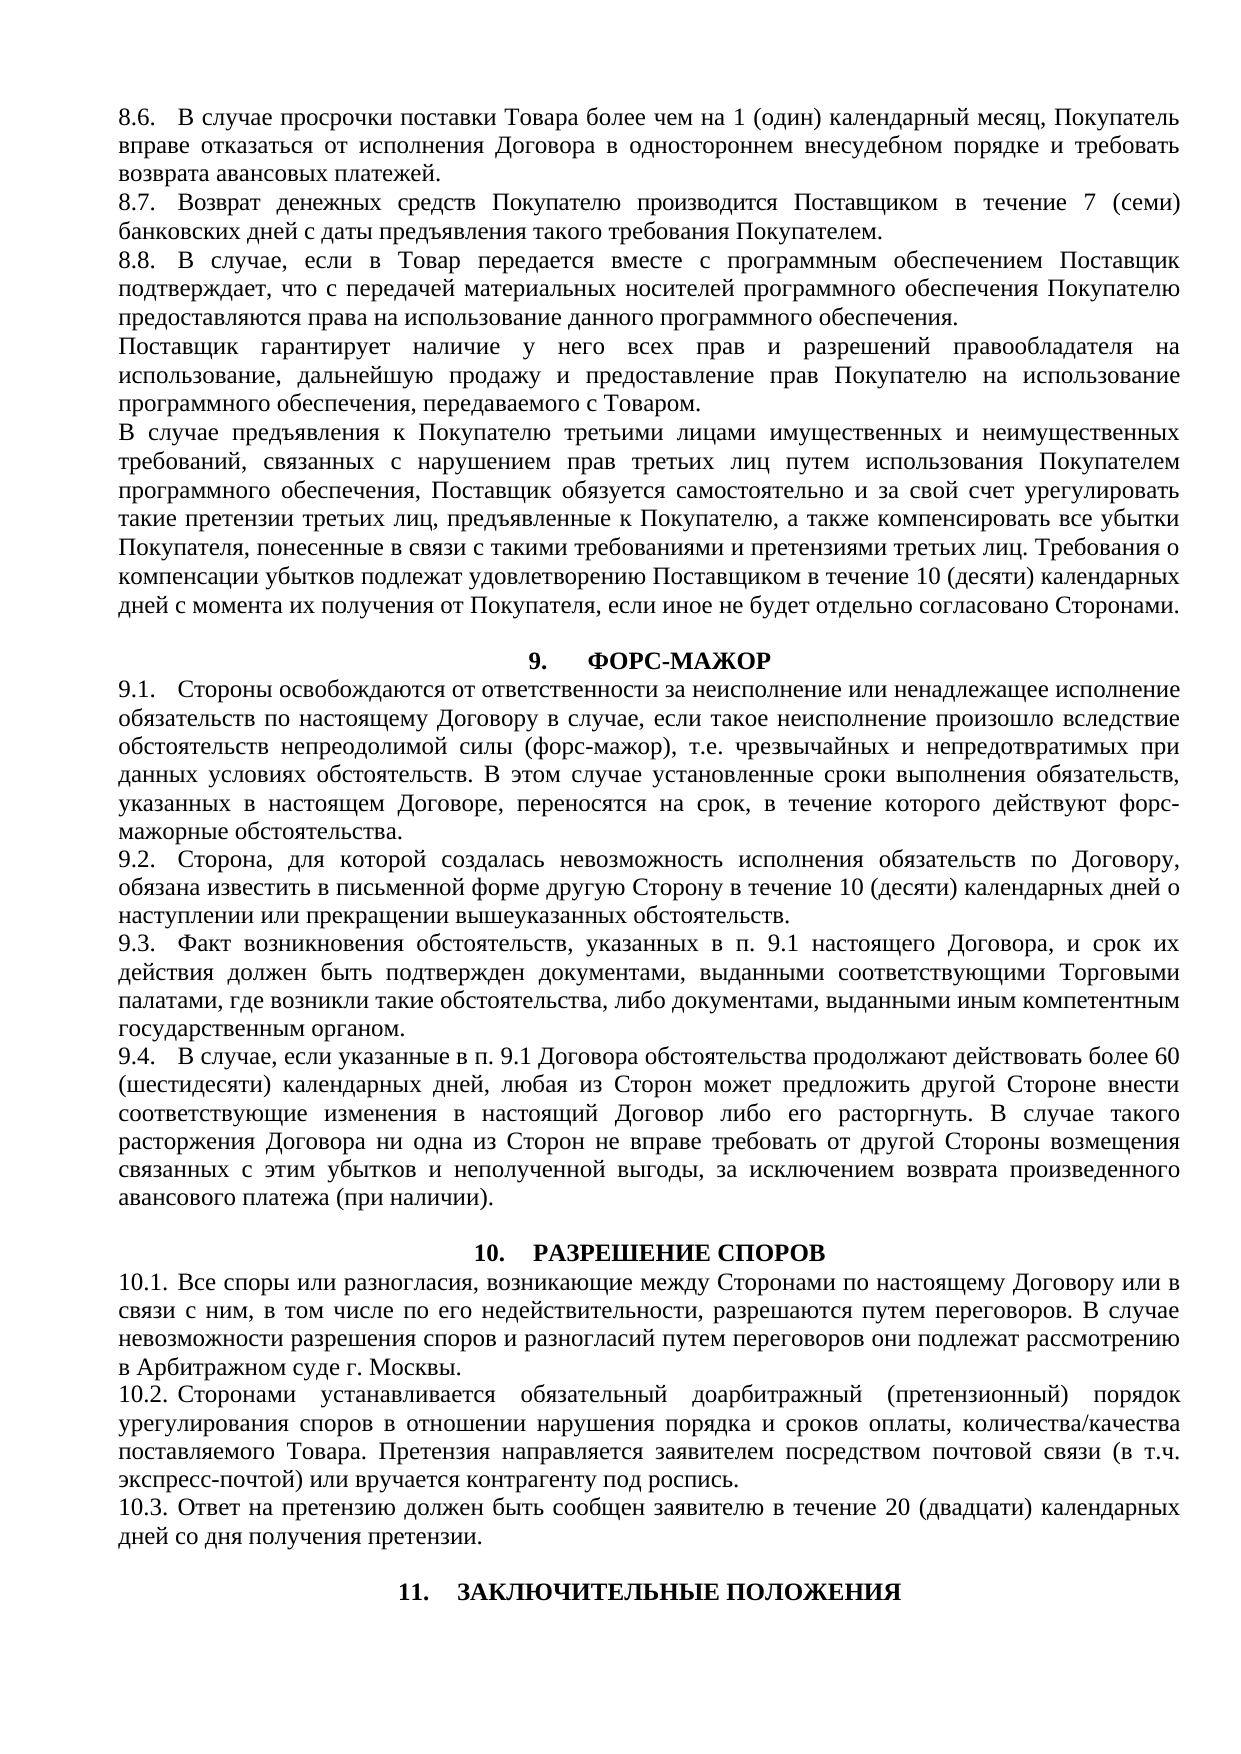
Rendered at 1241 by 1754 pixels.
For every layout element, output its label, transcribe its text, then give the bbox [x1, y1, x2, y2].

text 9. ФОРС-МАЖОР [118, 647, 1181, 675]
text В случае предъявления к Покупателю третьими лицами имущественных и неимущественных требований, связанных с нарушением прав третьих лиц путем использования Покупателем программного обеспечения, Поставщик обязуется самостоятельно и за свой счет урегулировать такие претензии третьих лиц, предъявленные к Покупателю, а также компенсировать все убытки Покупателя, понесенные в связи с такими требованиями и претензиями третьих лиц. Требования о компенсации убытков подлежат удовлетворению Поставщиком в течение 10 (десяти) календарных дней с момента их получения от Покупателя, если иное не будет отдельно согласовано Сторонами. [118, 417, 1181, 618]
text 8.8. В случае, если в Товар передается вместе с программным обеспечением Поставщик подтверждает, что с передачей материальных носителей программного обеспечения Покупателю предоставляются права на использование данного программного обеспечения. [118, 245, 1181, 331]
text 9.1. Стороны освобождаются от ответственности за неисполнение или ненадлежащее исполнение обязательств по настоящему Договору в случае, если такое неисполнение произошло вследствие обстоятельств непреодолимой силы (форс-мажор), т.е. чрезвычайных и непредотвратимых при данных условиях обстоятельств. В этом случае установленные сроки выполнения обязательств, указанных в настоящем Договоре, переносятся на срок, в течение которого действуют форс-мажорные обстоятельства. [118, 675, 1181, 844]
text 9.2. Сторона, для которой создалась невозможность исполнения обязательств по Договору, обязана известить в письменной форме другую Сторону в течение 10 (десяти) календарных дней о наступлении или прекращении вышеуказанных обстоятельств. [118, 844, 1181, 929]
text 8.7. Возврат денежных средств Покупателю производится Поставщиком в течение 7 (семи) банковских дней с даты предъявления такого требования Покупателем. [118, 187, 1181, 245]
text 10.1. Все споры или разногласия, возникающие между Сторонами по настоящему Договору или в связи с ним, в том числе по его недействительности, разрешаются путем переговоров. В случае невозможности разрешения споров и разногласий путем переговоров они подлежат рассмотрению в Арбитражном суде г. Москвы. [118, 1267, 1181, 1380]
text 10.3. Ответ на претензию должен быть сообщен заявителю в течение 20 (двадцати) календарных дней со дня получения претензии. [118, 1493, 1181, 1549]
text 9.4. В случае, если указанные в п. 9.1 Договора обстоятельства продолжают действовать более 60 (шестидесяти) календарных дней, любая из Сторон может предложить другой Стороне внести соответствующие изменения в настоящий Договор либо его расторгнуть. В случае такого расторжения Договора ни одна из Сторон не вправе требовать от другой Стороны возмещения связанных с этим убытков и неполученной выгоды, за исключением возврата произведенного авансового платежа (при наличии). [118, 1042, 1181, 1211]
text 9.3. Факт возникновения обстоятельств, указанных в п. 9.1 настоящего Договора, и срок их действия должен быть подтвержден документами, выданными соответствующими Торговыми палатами, где возникли такие обстоятельства, либо документами, выданными иным компетентным государственным органом. [118, 929, 1181, 1042]
text Поставщик гарантирует наличие у него всех прав и разрешений правообладателя на использование, дальнейшую продажу и предоставление прав Покупателю на использование программного обеспечения, передаваемого с Товаром. [118, 331, 1181, 417]
text 11. ЗАКЛЮЧИТЕЛЬНЫЕ ПОЛОЖЕНИЯ [118, 1578, 1181, 1606]
text 8.6. В случае просрочки поставки Товара более чем на 1 (один) календарный месяц, Покупатель вправе отказаться от исполнения Договора в одностороннем внесудебном порядке и требовать возврата авансовых платежей. [118, 103, 1181, 187]
text 10.2. Сторонами устанавливается обязательный доарбитражный (претензионный) порядок урегулирования споров в отношении нарушения порядка и сроков оплаты, количества/качества поставляемого Товара. Претензия направляется заявителем посредством почтовой связи (в т.ч. экспресс-почтой) или вручается контрагенту под роспись. [118, 1380, 1181, 1493]
text 10. РАЗРЕШЕНИЕ СПОРОВ [118, 1239, 1181, 1267]
